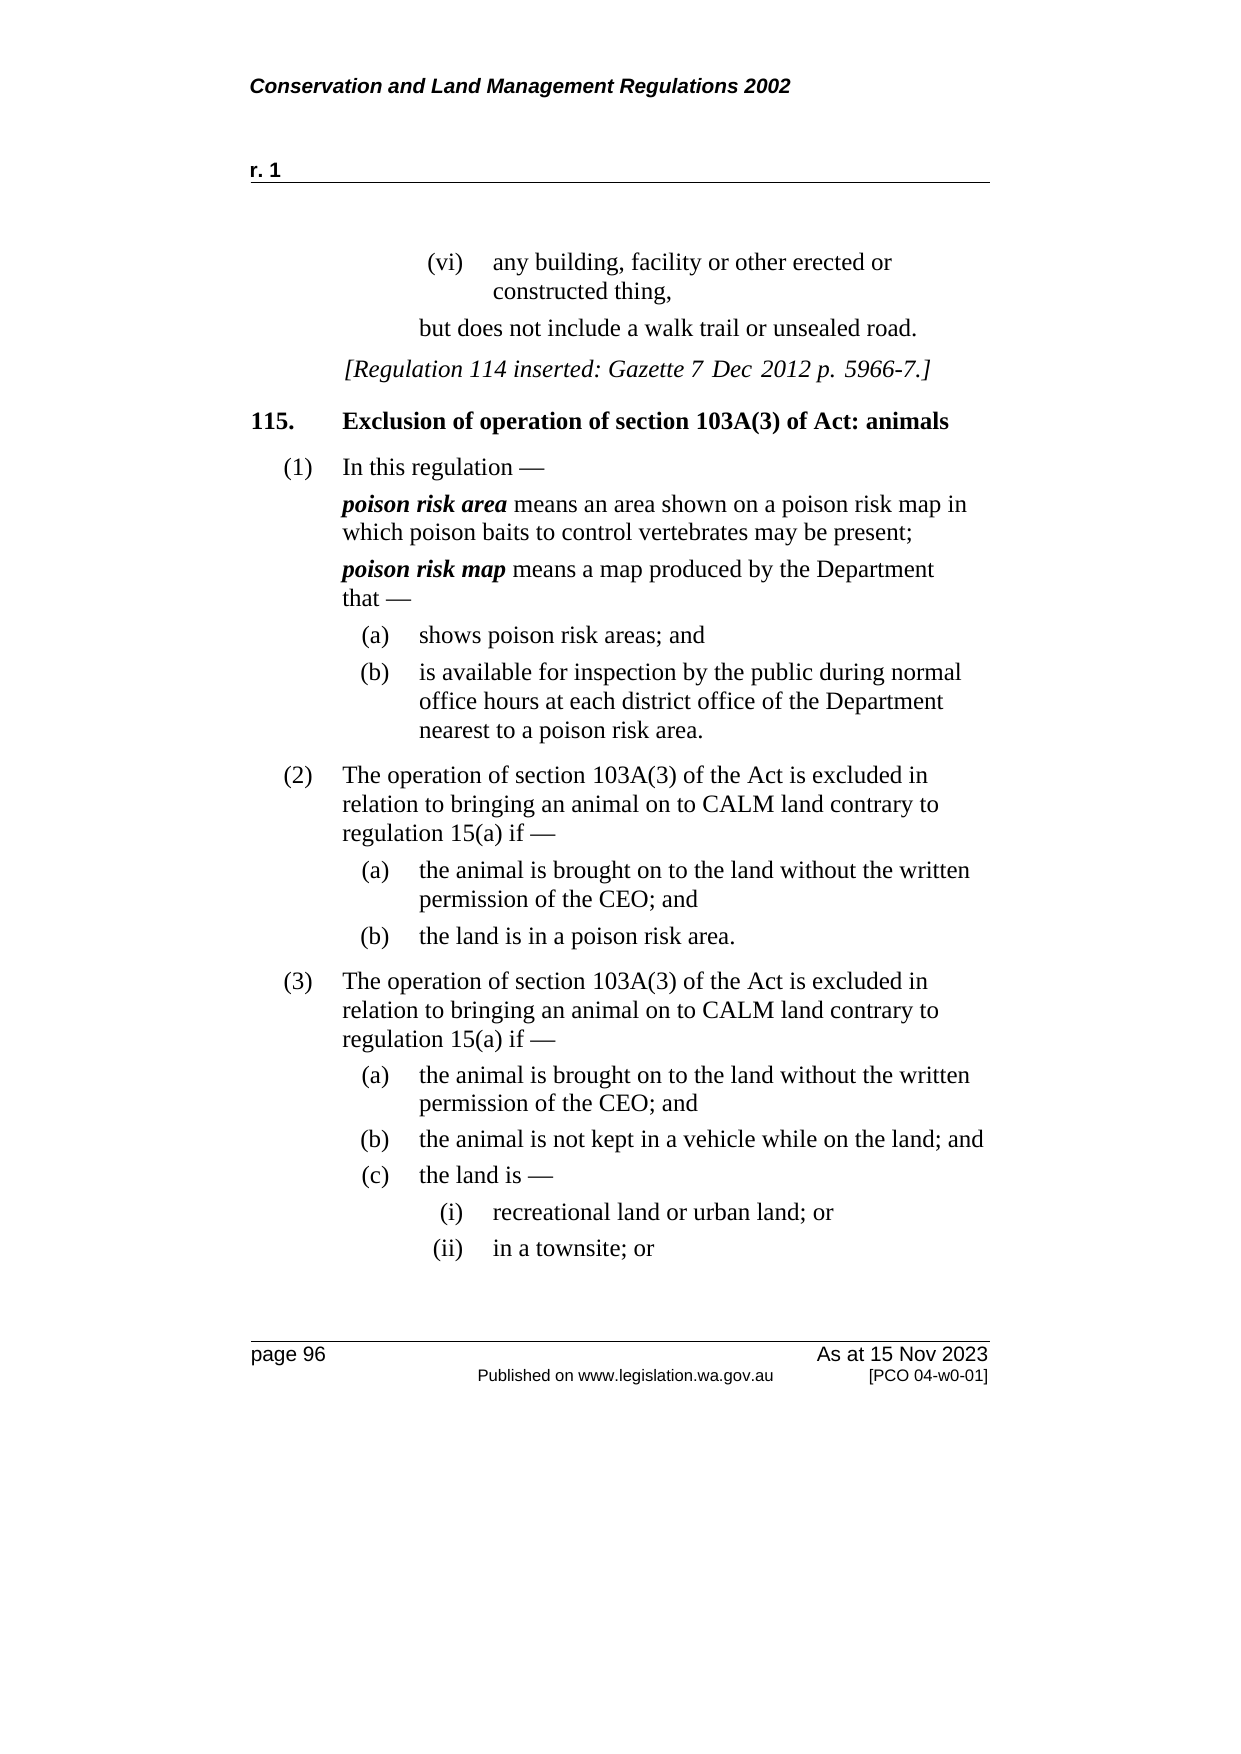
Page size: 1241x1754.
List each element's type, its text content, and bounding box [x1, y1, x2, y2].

text (c) the land is — [251, 1161, 990, 1189]
text (3) The operation of section 103A(3) of the Act is excluded in relation to bringing an animal on to CALM land contrary to regulation 15(a) if — [251, 966, 990, 1052]
text (a) the animal is brought on to the land without the written permission of the CEO; and [251, 855, 990, 912]
text (a) shows poison risk areas; and [251, 620, 990, 649]
text but does not include a walk trail or unsealed road. [251, 313, 990, 342]
text (b) is available for inspection by the public during normal office hours at each district office of the Department nearest to a poison risk area. [251, 657, 990, 744]
text (2) The operation of section 103A(3) of the Act is excluded in relation to bringing an animal on to CALM land contrary to regulation 15(a) if — [251, 760, 990, 847]
subtitle 115. Exclusion of operation of section 103A(3) of Act: animals [251, 406, 990, 435]
text (b) the land is in a poison risk area. [251, 921, 990, 949]
text (a) the animal is brought on to the land without the written permission of the CEO; and [251, 1060, 990, 1117]
text (vi) any building, facility or other erected or constructed thing, [251, 247, 990, 305]
text (b) the animal is not kept in a vehicle while on the land; and [251, 1124, 990, 1153]
text (i) recreational land or urban land; or [251, 1197, 990, 1225]
text poison risk area means an area shown on a poison risk map in which poison baits to control vertebrates may be present; [251, 489, 990, 546]
text poison risk map means a map produced by the Department that — [251, 554, 990, 612]
text (1) In this regulation — [251, 452, 990, 480]
text (ii) in a townsite; or [251, 1233, 990, 1261]
text [Regulation 114 inserted: Gazette 7 Dec 2012 p. 5966-7.] [251, 354, 990, 383]
